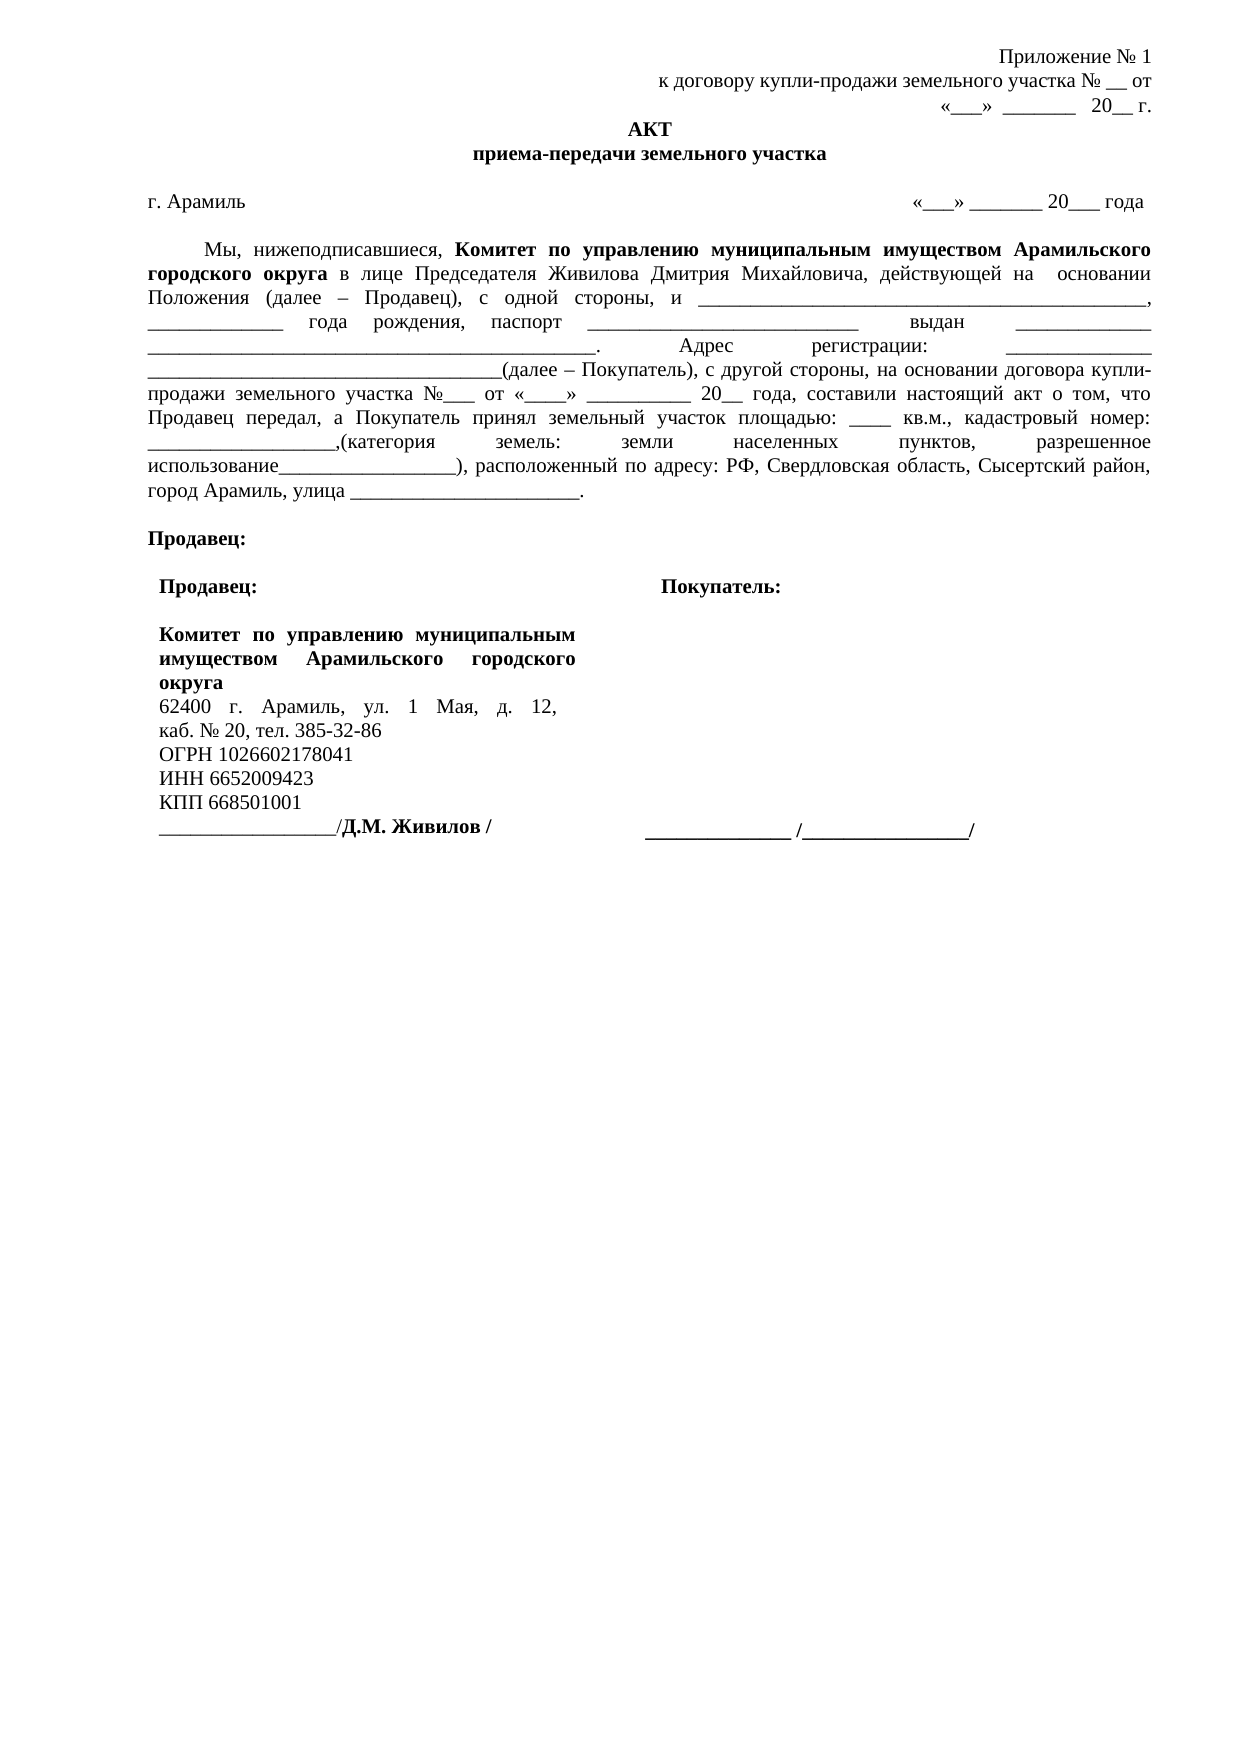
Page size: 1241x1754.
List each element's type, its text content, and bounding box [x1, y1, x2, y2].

text к договору купли-продажи земельного участка № __ от «___» _______ 20__ г. [148, 68, 1152, 117]
table_header Продавец: Комитет по управлению муниципальным имуществом Арамильского городского округа 62400 г. Арамиль, ул. 1 Мая, д. 12, каб. № 20, тел. 385-32-86 ОГРН 1026602178041 ИНН 6652009423 КПП 668501001 _________________/Д.М. Живилов / [148, 574, 587, 862]
text Приложение № 1 [148, 44, 1152, 68]
text Продавец: [148, 526, 1152, 550]
text Мы, нижеподписавшиеся, Комитет по управлению муниципальным имуществом Арамильского городского округа в лице Председателя Живилова Дмитрия Михайловича, действующей на основании Положения (далее – Продавец), с одной стороны, и ___________________________________________, _____________ года рождения, паспорт __________________________ выдан _____________ ___________________________________________. Адрес регистрации: ______________ __________________________________(далее – Покупатель), с другой стороны, на основании договора купли-продажи земельного участка №___ от «____» __________ 20__ года, составили настоящий акт о том, что Продавец передал, а Покупатель принял земельный участок площадью: ____ кв.м., кадастровый номер: __________________,(категория земель: земли населенных пунктов, разрешенное использование_________________), расположенный по адресу: РФ, Свердловская область, Сысертский район, город Арамиль, улица ______________________. [148, 237, 1152, 502]
text АКТ [148, 117, 1152, 141]
text г. Арамиль «___» _______ 20___ года [148, 189, 1152, 213]
text приема-передачи земельного участка [148, 141, 1152, 165]
table_header Покупатель: ______________ /________________/ [587, 574, 1070, 862]
